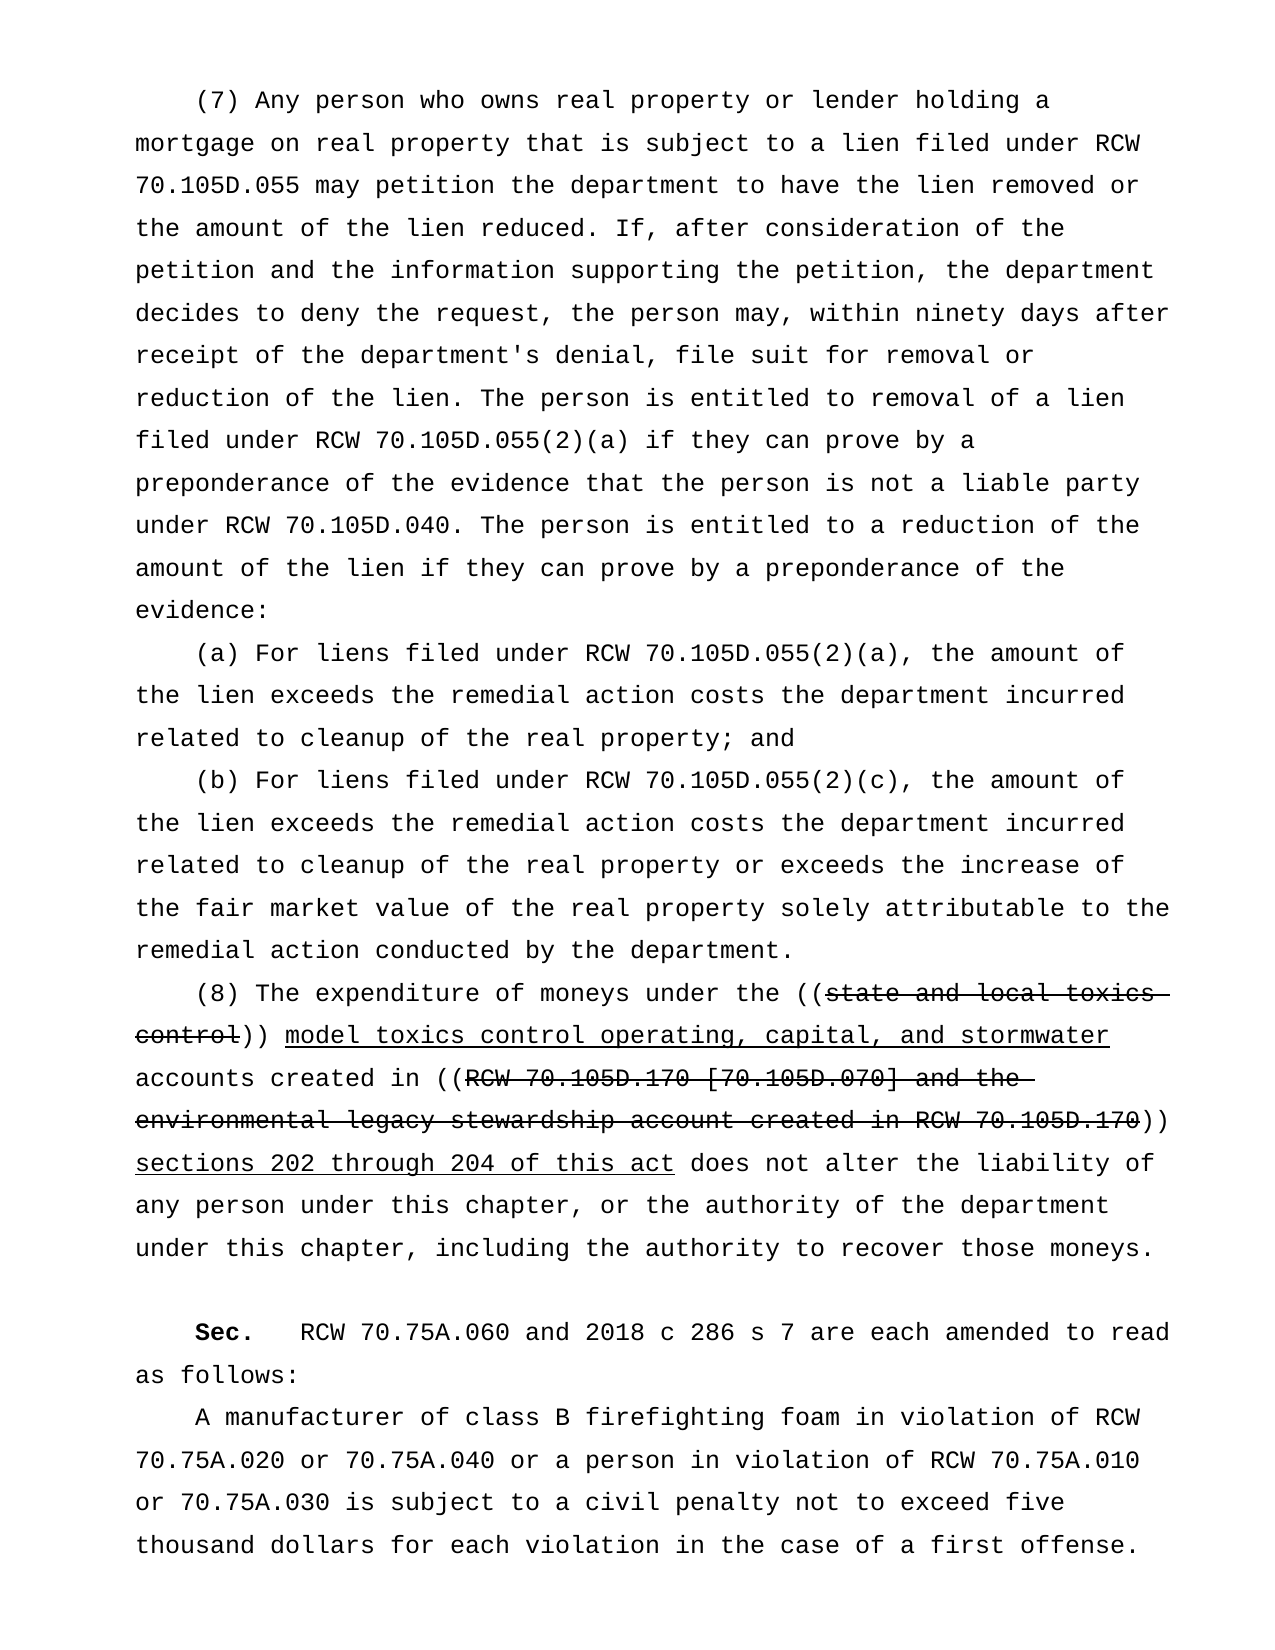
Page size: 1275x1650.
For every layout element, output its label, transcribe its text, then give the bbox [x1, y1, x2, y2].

text (a) For liens filed under RCW 70.105D.055(2)(a), the amount of the lien exceeds the remedial action costs the department incurred related to cleanup of the real property; and [135, 627, 1170, 755]
text Sec. RCW 70.75A.060 and 2018 c 286 s 7 are each amended to read as follows: [135, 1307, 1170, 1392]
text (7) Any person who owns real property or lender holding a mortgage on real property that is subject to a lien filed under RCW 70.105D.055 may petition the department to have the lien removed or the amount of the lien reduced. If, after consideration of the petition and the information supporting the petition, the department decides to deny the request, the person may, within ninety days after receipt of the department's denial, file suit for removal or reduction of the lien. The person is entitled to removal of a lien filed under RCW 70.105D.055(2)(a) if they can prove by a preponderance of the evidence that the person is not a liable party under RCW 70.105D.040. The person is entitled to a reduction of the amount of the lien if they can prove by a preponderance of the evidence: [135, 75, 1170, 627]
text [135, 1392, 1170, 1562]
text (8) The expenditure of moneys under the ((state and local toxics control)) model toxics control operating, capital, and stormwater accounts created in ((RCW 70.105D.170 [70.105D.070] and the environmental legacy stewardship account created in RCW 70.105D.170)) sections 202 through 204 of this act does not alter the liability of any person under this chapter, or the authority of the department under this chapter, including the authority to recover those moneys. [135, 967, 1170, 1265]
text (b) For liens filed under RCW 70.105D.055(2)(c), the amount of the lien exceeds the remedial action costs the department incurred related to cleanup of the real property or exceeds the increase of the fair market value of the real property solely attributable to the remedial action conducted by the department. [135, 755, 1170, 967]
